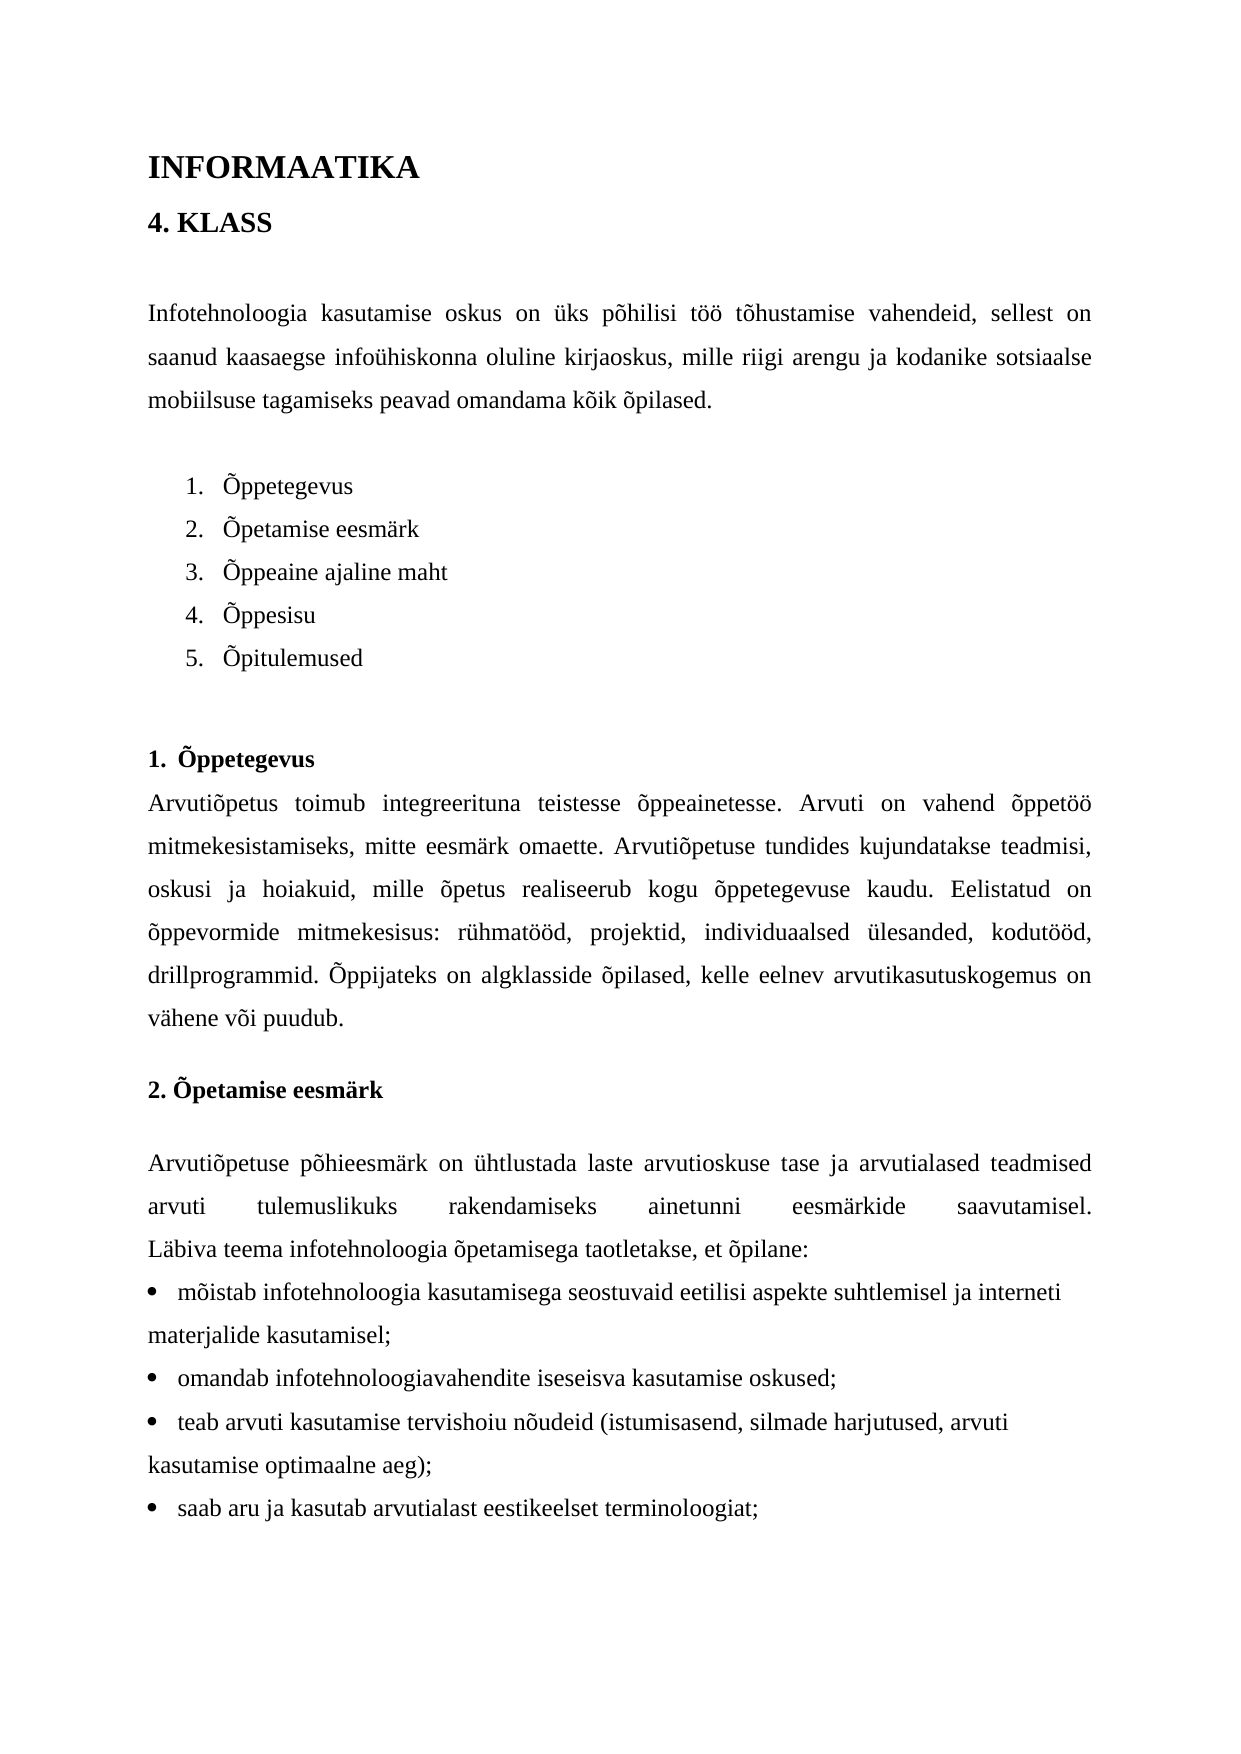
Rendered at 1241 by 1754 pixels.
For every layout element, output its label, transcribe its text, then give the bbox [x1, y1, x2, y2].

list saab aru ja kasutab arvutialast eestikeelset terminoloogiat; [148, 1493, 1093, 1522]
list Õppeaine ajaline maht [185, 557, 1093, 586]
list mõistab infotehnoloogia kasutamisega seostuvaid eetilisi aspekte suhtlemisel ja interneti materjalide kasutamisel; [148, 1277, 1093, 1349]
text INFORMAATIKA [148, 148, 1093, 186]
list omandab infotehnoloogiavahendite iseseisva kasutamise oskused; [148, 1363, 1093, 1392]
text 4. KLASS [148, 205, 1093, 239]
list teab arvuti kasutamise tervishoiu nõudeid (istumisasend, silmade harjutused, arvuti kasutamise optimaalne aeg); [148, 1407, 1093, 1478]
text Arvutiõpetuse põhieesmärk on ühtlustada laste arvutioskuse tase ja arvutialased teadmised arvuti tulemuslikuks rakendamiseks ainetunni eesmärkide saavutamisel. Läbiva teema infotehnoloogia õpetamisega taotletakse, et õpilane: [148, 1148, 1093, 1263]
text Infotehnoloogia kasutamise oskus on üks põhilisi töö tõhustamise vahendeid, sellest on saanud kaasaegse infoühiskonna oluline kirjaoskus, mille riigi arengu ja kodanike sotsiaalse mobiilsuse tagamiseks peavad omandama kõik õpilased. [148, 298, 1093, 413]
list Õppetegevus [185, 471, 1093, 500]
text 2. Õpetamise eesmärk [148, 1076, 1093, 1104]
list Õpitulemused [185, 643, 1093, 672]
list Õppesisu [185, 600, 1093, 629]
list Õppetegevus Arvutiõpetus toimub integreerituna teistesse õppeainetesse. Arvuti on vahend õppetöö mitmekesistamiseks, mitte eesmärk omaette. Arvutiõpetuse tundides kujundatakse teadmisi, oskusi ja hoiakuid, mille õpetus realiseerub kogu õppetegevuse kaudu. Eelistatud on õppevormide mitmekesisus: rühmatööd, projektid, individuaalsed ülesanded, kodutööd, drillprogrammid. Õppijateks on algklasside õpilased, kelle eelnev arvutikasutuskogemus on vähene või puudub. [148, 744, 1093, 1032]
list Õpetamise eesmärk [185, 514, 1093, 543]
